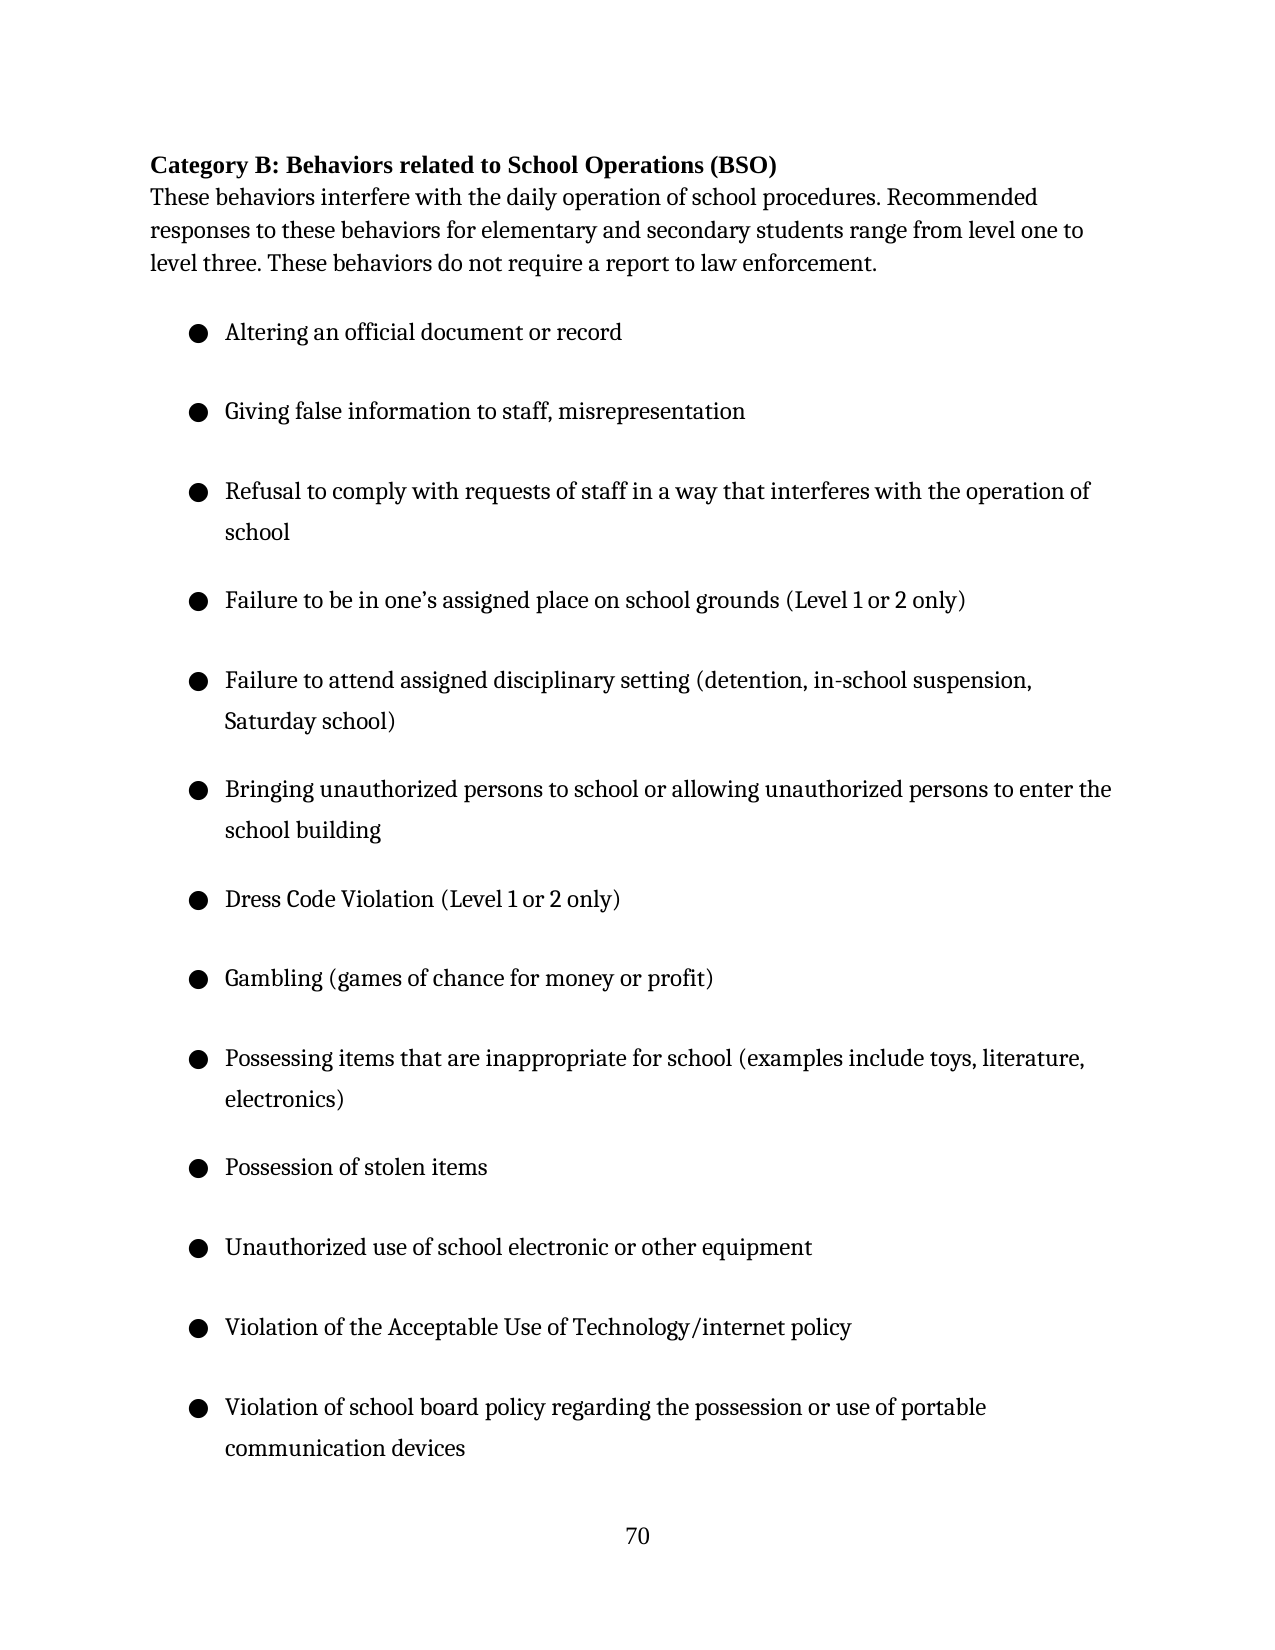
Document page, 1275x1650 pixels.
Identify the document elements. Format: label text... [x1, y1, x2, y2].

list Unauthorized use of school electronic or other equipment [187, 1218, 1125, 1270]
list Giving false information to staff, misrepresentation [187, 383, 1125, 434]
list Failure to attend assigned disciplinary setting (detention, in-school suspension, Saturday school) [187, 651, 1125, 736]
list Failure to be in one’s assigned place on school grounds (Level 1 or 2 only) [187, 572, 1125, 623]
list Violation of the Acceptable Use of Technology/internet policy [187, 1298, 1125, 1349]
list Dress Code Violation (Level 1 or 2 only) [187, 870, 1125, 921]
list Violation of school board policy regarding the possession or use of portable communication devices [187, 1378, 1125, 1462]
list Gambling (games of chance for money or profit) [187, 950, 1125, 1001]
list Bringing unauthorized persons to school or allowing unauthorized persons to enter the school building [187, 761, 1125, 845]
subtitle Category B: Behaviors related to School Operations (BSO) [150, 150, 1125, 179]
text These behaviors interfere with the daily operation of school procedures. Recommended responses to these behaviors for elementary and secondary students range from level one to level three. These behaviors do not require a report to law enforcement. [150, 183, 1125, 278]
list Possessing items that are inappropriate for school (examples include toys, literature, electronics) [187, 1029, 1125, 1114]
list Possession of stolen items [187, 1139, 1125, 1190]
list Refusal to comply with requests of staff in a way that interferes with the operation of school [187, 462, 1125, 547]
list Altering an official document or record [187, 303, 1125, 354]
